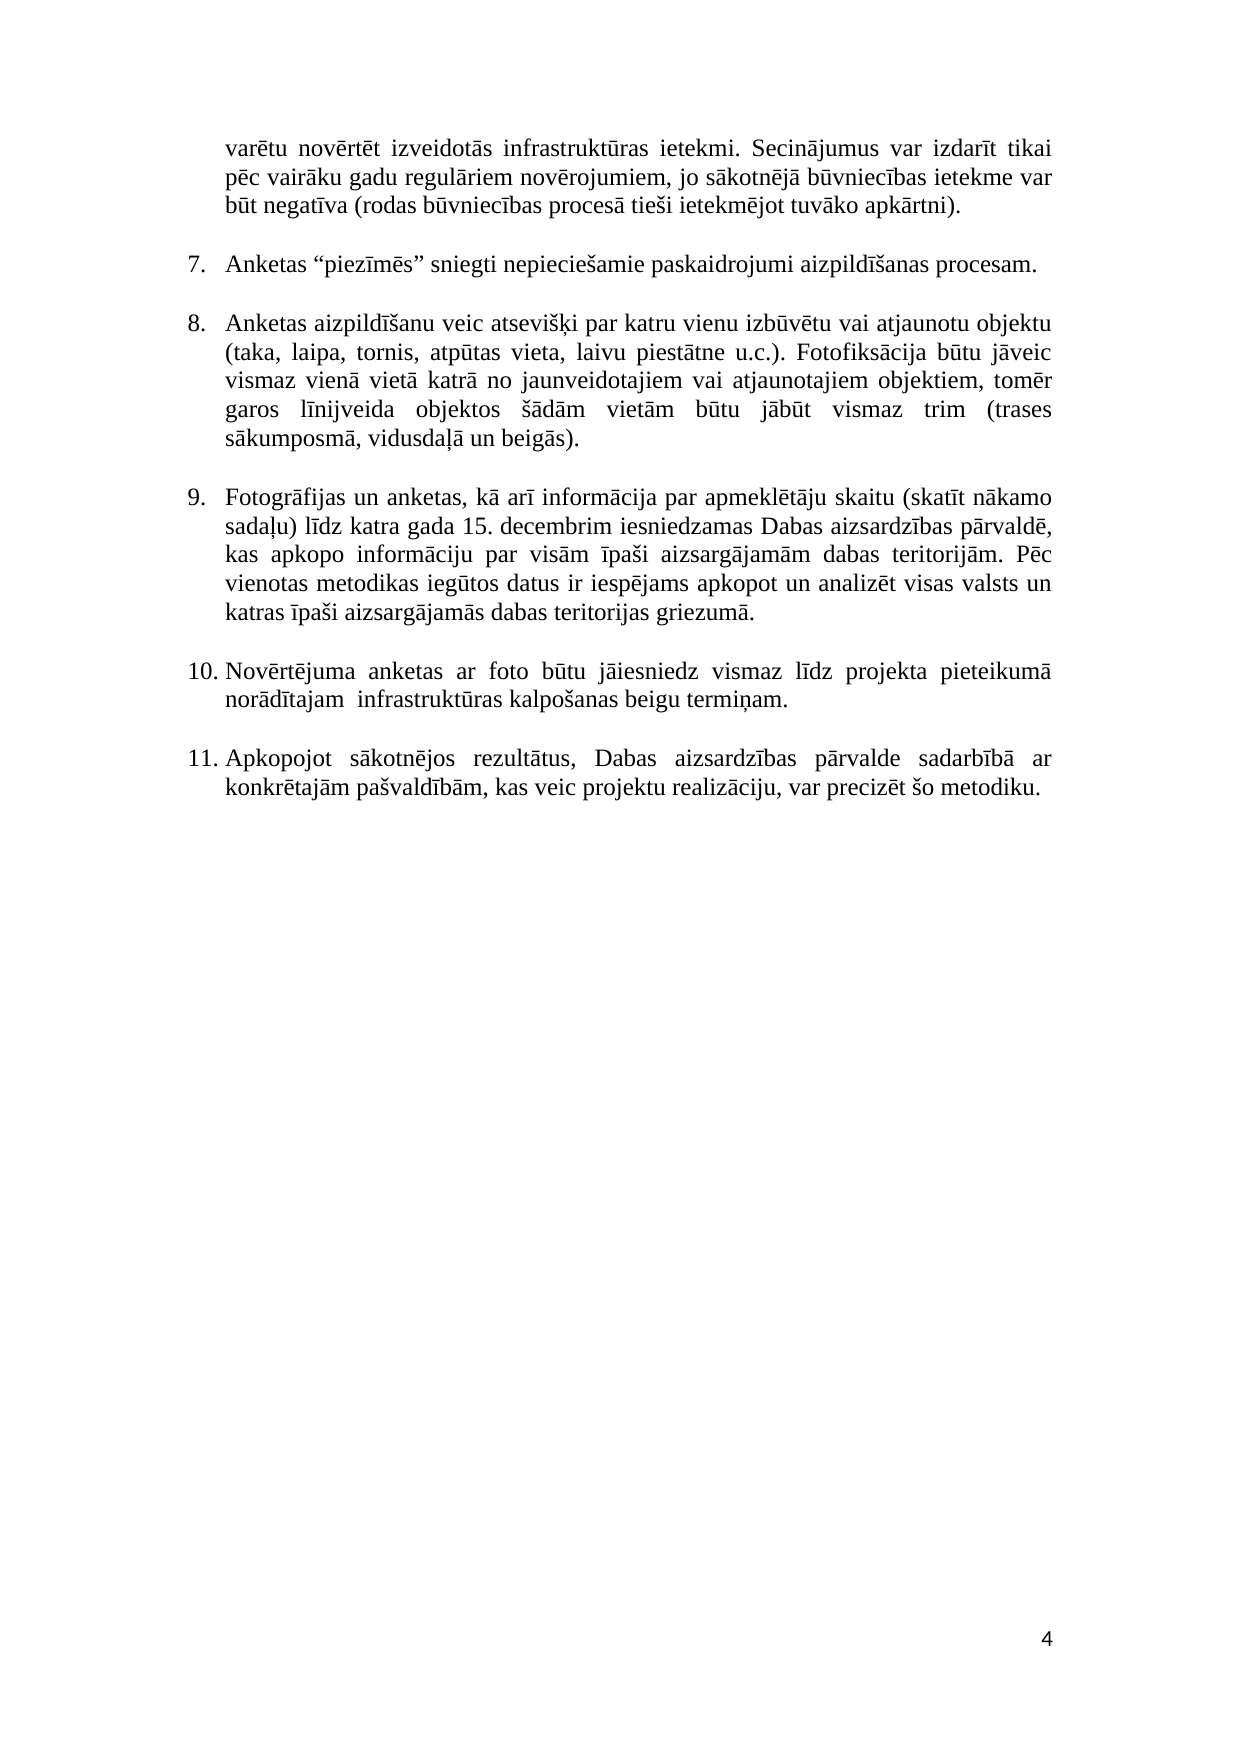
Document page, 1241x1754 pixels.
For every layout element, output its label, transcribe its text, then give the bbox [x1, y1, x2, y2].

list Anketas “piezīmēs” sniegti nepieciešamie paskaidrojumi aizpildīšanas procesam. [187, 249, 1053, 278]
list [187, 133, 1053, 219]
list Fotogrāfijas un anketas, kā arī informācija par apmeklētāju skaitu (skatīt nākamo sadaļu) līdz katra gada 15. decembrim iesniedzamas Dabas aizsardzības pārvaldē, kas apkopo informāciju par visām īpaši aizsargājamām dabas teritorijām. Pēc vienotas metodikas iegūtos datus ir iespējams apkopot un analizēt visas valsts un katras īpaši aizsargājamās dabas teritorijas griezumā. [187, 482, 1053, 626]
list Apkopojot sākotnējos rezultātus, Dabas aizsardzības pārvalde sadarbībā ar konkrētajām pašvaldībām, kas veic projektu realizāciju, var precizēt šo metodiku. [187, 743, 1053, 801]
list Anketas aizpildīšanu veic atsevišķi par katru vienu izbūvētu vai atjaunotu objektu (taka, laipa, tornis, atpūtas vieta, laivu piestātne u.c.). Fotofiksācija būtu jāveic vismaz vienā vietā katrā no jaunveidotajiem vai atjaunotajiem objektiem, tomēr garos līnijveida objektos šādām vietām būtu jābūt vismaz trim (trases sākumposmā, vidusdaļā un beigās). [187, 308, 1053, 452]
list Novērtējuma anketas ar foto būtu jāiesniedz vismaz līdz projekta pieteikumā norādītajam infrastruktūras kalpošanas beigu termiņam. [187, 656, 1053, 713]
